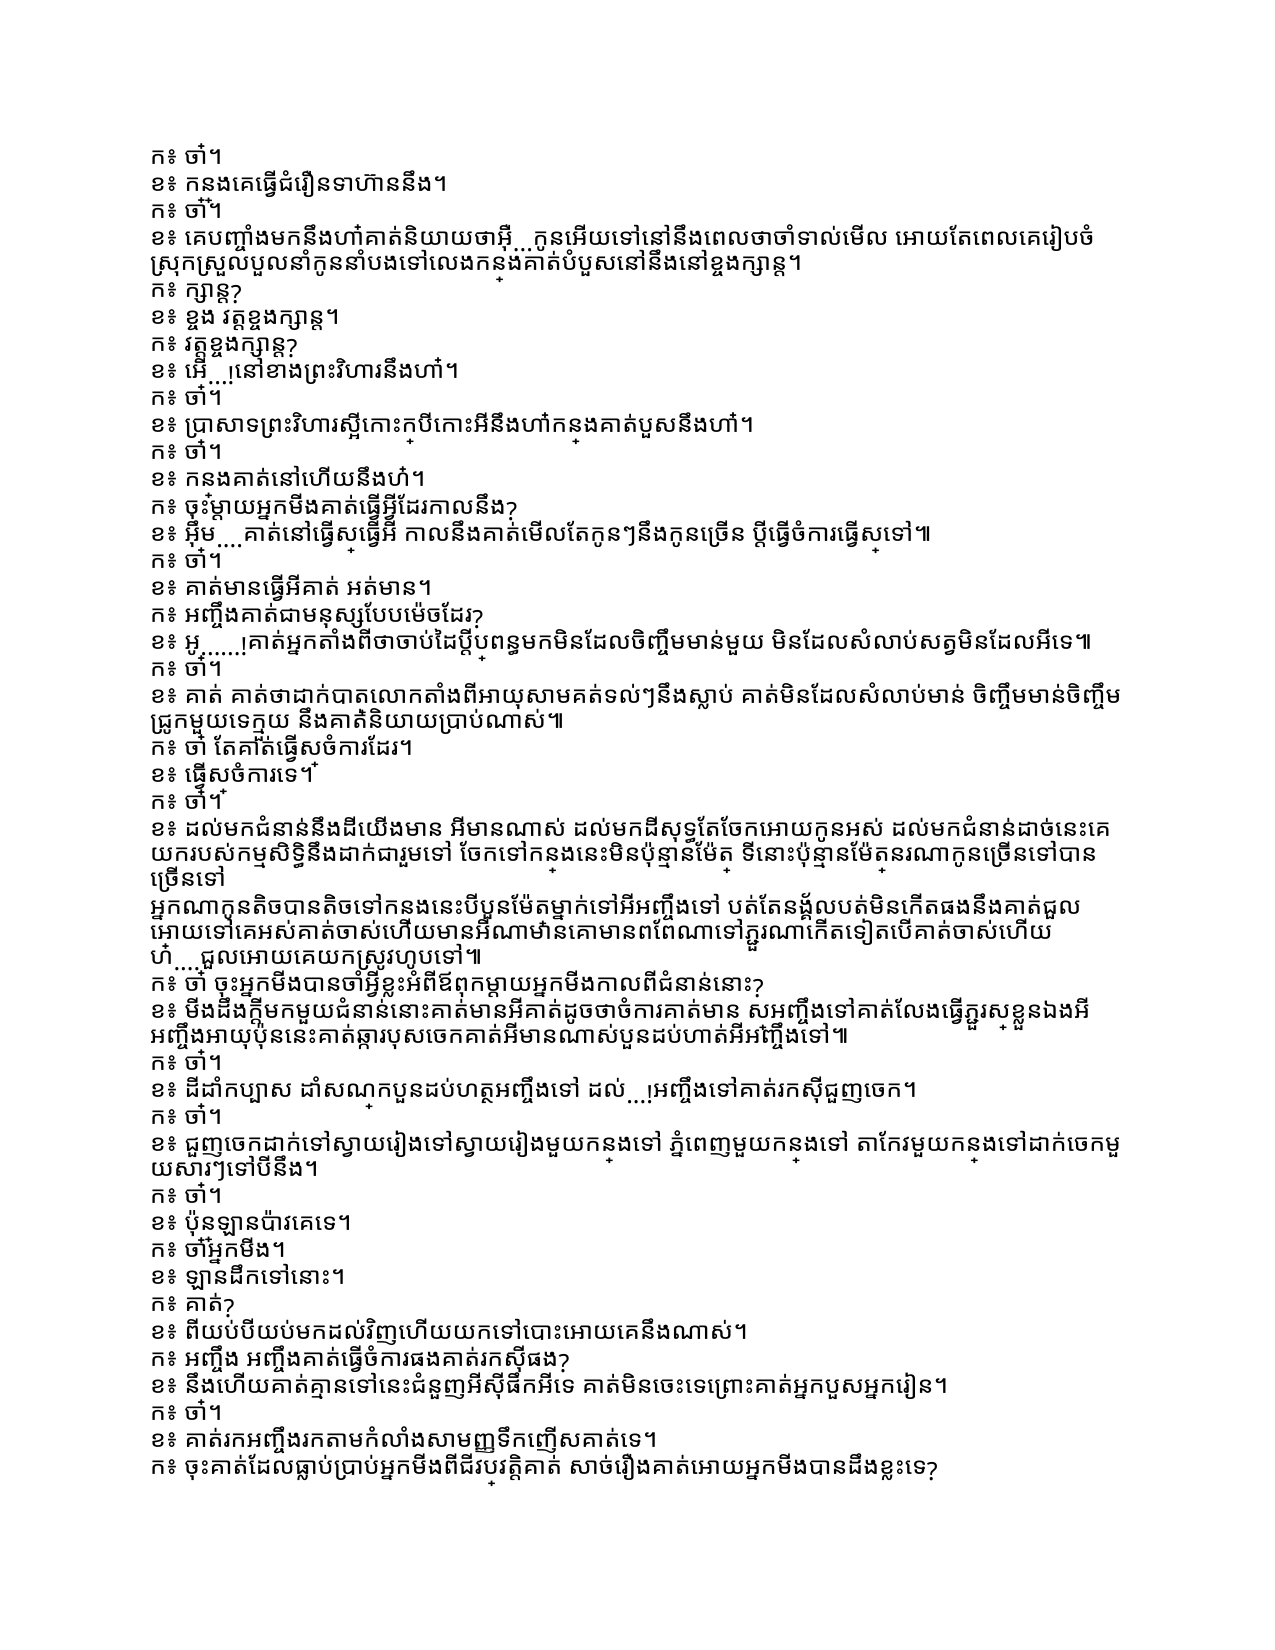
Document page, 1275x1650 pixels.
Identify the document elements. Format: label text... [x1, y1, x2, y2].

text ខ៖ អូ......!គាត់អ្នកតាំងពីថាចាប់ដៃប្ដីប្រពន្ធមកមិនដែលចិញ្ចឹមមាន់មួយ មិនដែលសំលាប់សត្វមិនដែលអីទេ៕ [150, 635, 1125, 660]
text ខ៖ ឡានដឹកទៅនោះ។ [150, 1271, 1125, 1296]
text ខ៖ គាត់មានធ្វើអីគាត់ អត់មាន។ [150, 581, 1125, 606]
text ខ៖ ដល់មកជំនាន់នឹងដីយើងមាន​​ អីមានណាស់ ដល់មកដីសុទ្ធតែចែកអោយកូនអស់ ដល់មកជំនាន់ដាច់នេះគេយករបស់កម្មសិទ្ធិនឹងដាក់ជារួមទៅ ចែកទៅកន្លែងនេះមិនប៉ុន្មានម៉ែត្រ ទីនោះប៉ុន្មានម៉ែត្រនរណាកូនច្រើនទៅបានច្រើនទៅ [150, 823, 1125, 898]
text ខ៖ នឹងហើយគាត់គ្មានទៅនេះជំនួញអីស៊ីផឹកអីទេ គាត់មិនចេះទេព្រោះគាត់អ្នកបួសអ្នករៀន។ [150, 1379, 1125, 1404]
text ខ៖ ប្រាសាទព្រះវិហារស្អីកោះក្របីកោះអីនឹងហា៎កន្លែងគាត់បួសនឹងហា៎។ [150, 419, 1125, 444]
text ក៖ ចា៎។ [150, 204, 1125, 229]
text ក៖ ក្សាន្ត? [150, 283, 1125, 308]
text ក៖ ចា៎។ [150, 796, 1125, 821]
text ខ៖ ជួញចេកដាក់ទៅស្វាយរៀងទៅស្វាយរៀងមួយកន្លែងទៅ ភ្នំពេញមួយកន្លែងទៅ តាកែវមួយកន្លែងទៅដាក់ចេកមួយសារៗទៅបីនឹង។ [150, 1137, 1125, 1187]
text ខ៖ ដីដាំកប្បាស ដាំសណ្ដែកបួនដប់ហត្ថអញ្ចឹងទៅ ដល់...!អញ្ចឹងទៅគាត់រកស៊ីជួញចេក។ [150, 1083, 1125, 1108]
text ក៖ អញ្ចឹងគាត់ជាមនុស្សបែបម៉េចដែរ? [150, 608, 1125, 633]
text ក៖ ចា៎។ [150, 662, 1125, 687]
text ក៖ ចា៎។ [150, 392, 1125, 417]
text ខ៖ ប៉ុន្តែឡានប៉ាវគេទេ។ [150, 1217, 1125, 1242]
text អ្នកណាកូនតិចបានតិចទៅកន្លែងនេះបីបួនម៉ែត្រម្នាក់ទៅអីអញ្ចឹងទៅ បត់តែនង្គ័លបត់មិនកើតផងនឹងគាត់ជួលអោយទៅគេអស់គាត់ចាស់ហើយមានអីណាមានគោមានពពែណាទៅភ្ជួរណាកើតទៀតបើគាត់ចាស់ហើយហ៎....ជួលអោយគេយកស្រូវហូបទៅ៕ [150, 900, 1125, 975]
text ខ៖ មីងដឹងក្ដីមកមួយជំនាន់នោះគាត់មានអីគាត់ដូចថាចំការគាត់មាន ស្រែអញ្ចឹងទៅគាត់លែងធ្វើភ្ជួរស្រែខ្លួនឯងអីអញ្ចឹងអាយុប៉ុននេះគាត់ឆ្ការបុសចេកគាត់អីមានណាស់បួនដប់ហាត់អីអញ្ចឹងទៅ៕ [150, 1004, 1125, 1054]
text ខ៖ កន្លែងគាត់នៅហើយនឹងហ៎។ [150, 473, 1125, 498]
text ក៖ ចា៎។ [150, 1189, 1125, 1214]
text ក៖ ចា៎។ [150, 554, 1125, 579]
text ក៖ ចា៎។ [150, 1406, 1125, 1431]
text ក៖ ចា៎។ [150, 446, 1125, 471]
text ក៖ ចា៎​​ ចុះអ្នកមីងបានចាំអ្វីខ្លះអំពីឪពុកម្ដាយអ្នកមីងកាលពីជំនាន់នោះ? [150, 977, 1125, 1002]
text ក៖ ចុះគាត់ដែលធ្លាប់ប្រាប់អ្នកមីងពីជីវប្រវត្តិគាត់ សាច់រឿងគាត់អោយអ្នកមីងបានដឹងខ្លះទេ? [150, 1460, 1125, 1485]
text ខ៖ គាត់ គាត់ថាដាក់បាត្រលោកតាំងពីអាយុសាមគត់ទល់ៗនឹងស្លាប់ គាត់មិនដែលសំលាប់មាន់ ចិញ្ចឹមមាន់ចិញ្ចឹមជ្រូកមួយទេក្មួយ នឹងគាត់និយាយប្រាប់ណាស់៕ [150, 689, 1125, 739]
text ក៖ វត្តខ្ចងក្សាន្ត? [150, 337, 1125, 362]
text ក៖ ចា៎។ [150, 1110, 1125, 1135]
text ក៖ គាត់? [150, 1298, 1125, 1323]
text ខ៖ ធ្វើស្រែចំការទេ។ [150, 769, 1125, 794]
text ក៖ ចា៎។ [150, 1056, 1125, 1081]
text ក៖ អញ្ចឹង អញ្ចឹងគាត់ធ្វើចំការផងគាត់រកស៊ីផង? [150, 1352, 1125, 1377]
text ខ៖ គេបញ្ចាំងមកនឹងហា៎គាត់និយាយថាអ៊ឺ...កូនអើយទៅនៅនឹងពេលថាចាំទាល់មើល អោយតែពេលគេរៀបចំស្រុកស្រួលបួលនាំកូននាំបងទៅលេងកន្លែងគាត់បំបួសនៅនឹងនៅខ្ចងក្សាន្ត។ [150, 231, 1125, 281]
text ក៖ ចុះម្ដាយអ្នកមីងគាត់ធ្វើអ្វីដែរកាលនឹង? [150, 500, 1125, 525]
text ខ៖ គាត់រកអញ្ចឹងរកតាមកំលាំងសាមញ្ញទឹកញើសគាត់ទេ។ [150, 1433, 1125, 1458]
text ខ៖ កន្លែងគេធ្វើជំរឿនទាហ៊ាននឹង។ [150, 177, 1125, 202]
text ក៖ ចា៎ តែគាត់ធ្វើស្រែចំការដែរ។ [150, 742, 1125, 767]
text ក៖ ចា៎អ្នកមីង។ [150, 1244, 1125, 1269]
text ខ៖ អ៊ឹម....គាត់នៅធ្វើស្រែធ្វើអី កាលនឹងគាត់មើលតែកូនៗនឹងកូនច្រើន ប្ដីធ្វើចំការធ្វើស្រែទៅ៕ [150, 527, 1125, 552]
text ខ៖ ខ្ចង វត្តខ្ចងក្សាន្ត។ [150, 310, 1125, 335]
text ខ៖ ពីយប់បីយប់មកដល់វិញហើយយកទៅបោះអោយគេនឹងណាស់។ [150, 1325, 1125, 1350]
text ក៖ ចា៎។ [150, 150, 1125, 175]
text ខ៖ អើ...!នៅខាងព្រះវិហារនឹងហា៎។ [150, 364, 1125, 389]
